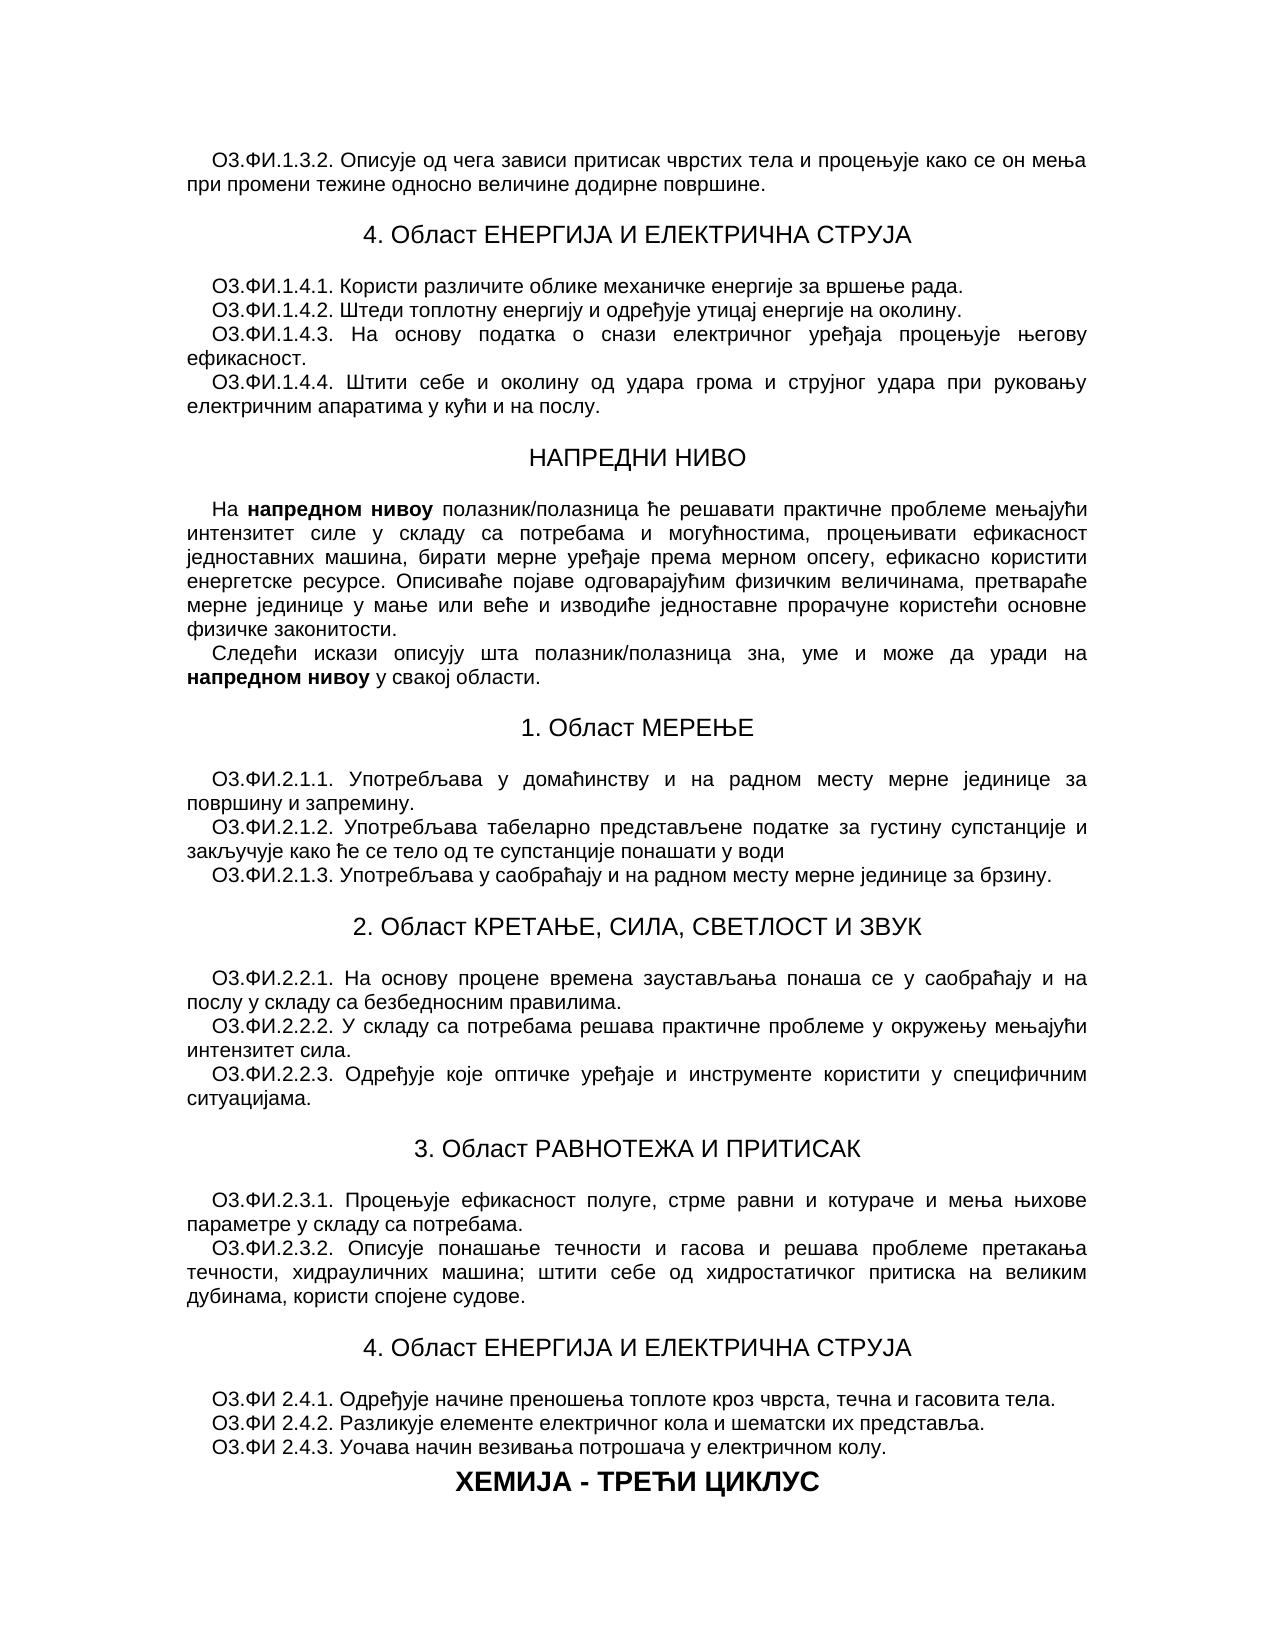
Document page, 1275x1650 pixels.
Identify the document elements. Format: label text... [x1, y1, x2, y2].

text О3.ФИ.2.2.1. На основу процене временa заустављања понаша се у саобраћају и на послу у складу са безбедносним правилима. [187, 966, 1088, 1014]
text О3.ФИ.2.2.3. Одређује које оптичке уређаје и инструменте користити у специфичним ситуацијама. [187, 1062, 1088, 1109]
text 3. Област РАВНОТЕЖА И ПРИТИСАК [148, 1134, 1127, 1163]
text Следећи искази описују шта полазник/полазница зна, уме и може да уради на напредном нивоу у свакој области. [187, 641, 1088, 688]
text О3.ФИ 2.4.3. Уочава начин везивања потрошача у електричном колу. [187, 1435, 1088, 1459]
text О3.ФИ.2.2.2. У складу са потребама решава практичне проблеме у окружењу мењајући интензитет сила. [187, 1014, 1088, 1062]
text 2. Област КРЕТАЊЕ, СИЛА, СВЕТЛОСТ И ЗВУК [148, 912, 1127, 941]
text О3.ФИ.1.4.4. Штити себе и околину од удара грома и струјног удара при руковању електричним апаратима у кући и на послу. [187, 370, 1088, 418]
text На напредном нивоу полазник/полазница ће решавати практичне проблеме мењајући интензитет силе у складу са потребама и могућностима, процењивати ефикасност једноставних машина, бирати мерне уређаје према мерном опсегу, ефикасно користити енергетске ресурсе. Описиваће појаве одговарајућим физичким величинама, претвараће мерне јединице у мање или веће и изводиће једноставне прорачуне користећи основне физичке законитости. [187, 497, 1088, 641]
text О3.ФИ 2.4.1. Одређује начине преношења топлоте кроз чврста, течна и гасовита тела. [187, 1387, 1088, 1411]
text О3.ФИ.2.1.2. Употребљава табеларно представљене податке за густину супстанције и закључује како ће се тело од те супстанције понашати у води [187, 815, 1088, 863]
text О3.ФИ 2.4.2. Разликује елементе електричног кола и шематски их представља. [187, 1411, 1088, 1435]
text О3.ФИ.1.4.1. Користи различите облике механичке енергије за вршење рада. [187, 274, 1088, 298]
text О3.ФИ.2.1.3. Употребљава у саобраћају и на радном месту мерне јединице за брзину. [187, 863, 1088, 887]
text НАПРЕДНИ НИВО [148, 443, 1127, 472]
text ХЕМИЈА - ТРЕЋИ ЦИКЛУС [171, 1465, 1104, 1497]
text О3.ФИ.1.3.2. Описује од чега зависи притисак чврстих тела и процењује како се он мења при промени тежине односно величине додирне површине. [187, 148, 1088, 196]
text 1. Област МЕРЕЊЕ [148, 713, 1127, 742]
text 4. Област ЕНЕРГИЈА И ЕЛЕКТРИЧНА СТРУЈА [148, 1333, 1127, 1362]
text О3.ФИ.2.1.1. Употребљава у домаћинству и на радном месту мерне јединице за површину и запремину. [187, 767, 1088, 815]
text 4. Област ЕНЕРГИЈА И ЕЛЕКТРИЧНА СТРУЈА [148, 221, 1127, 249]
text О3.ФИ.2.3.1. Процењује ефикасност полуге, стрме равни и котураче и мења њихове параметре у складу са потребама. [187, 1188, 1088, 1236]
text О3.ФИ.1.4.3. На основу податка о снази електричног уређаја процењује његову ефикасност. [187, 322, 1088, 370]
text О3.ФИ.1.4.2. Штеди топлотну енергију и одређује утицај енергије на околину. [187, 298, 1088, 322]
text О3.ФИ.2.3.2. Описује понашање течности и гасова и решава проблеме претакања течности, хидрауличних машина; штити себе од хидростатичког притиска на великим дубинама, користи спојене судове. [187, 1236, 1088, 1308]
